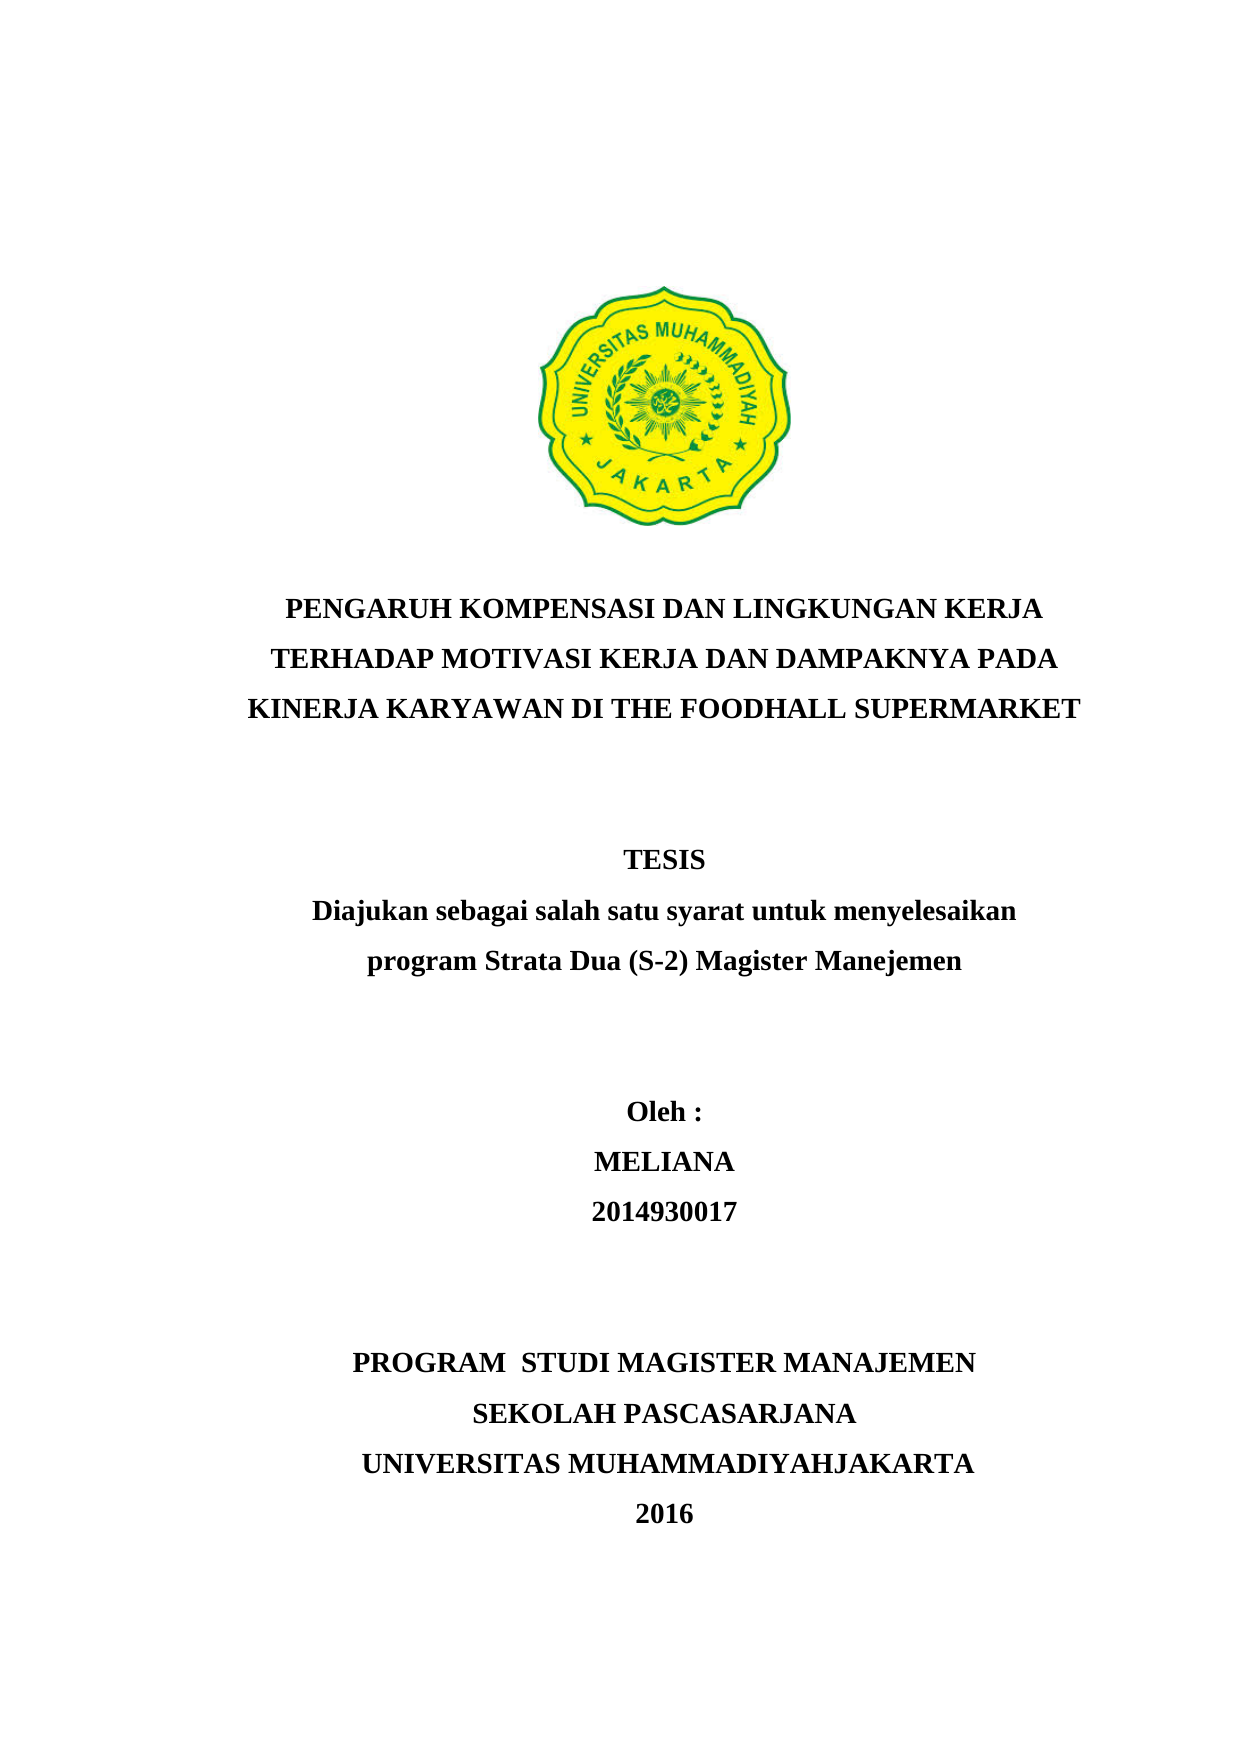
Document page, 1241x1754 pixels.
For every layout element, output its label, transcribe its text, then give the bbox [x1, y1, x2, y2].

text MELIANA [236, 1144, 1092, 1178]
text UNIVERSITAS MUHAMMADIYAHJAKARTA [236, 1446, 1092, 1479]
text SEKOLAH PASCASARJANA [236, 1396, 1092, 1429]
text PROGRAM STUDI MAGISTER MANAJEMEN [236, 1345, 1092, 1379]
text PENGARUH KOMPENSASI DAN LINGKUNGAN KERJA TERHADAP MOTIVASI KERJA DAN DAMPAKNYA PADA KINERJA KARYAWAN DI THE FOODHALL SUPERMARKET [236, 591, 1092, 725]
picture [538, 286, 791, 526]
text Diajukan sebagai salah satu syarat untuk menyelesaikan program Strata Dua (S-2) Magister Manejemen [236, 893, 1092, 976]
text Oleh : [236, 1094, 1092, 1127]
text 2014930017 [236, 1194, 1092, 1228]
text 2016 [236, 1496, 1092, 1530]
text TESIS [236, 842, 1092, 876]
